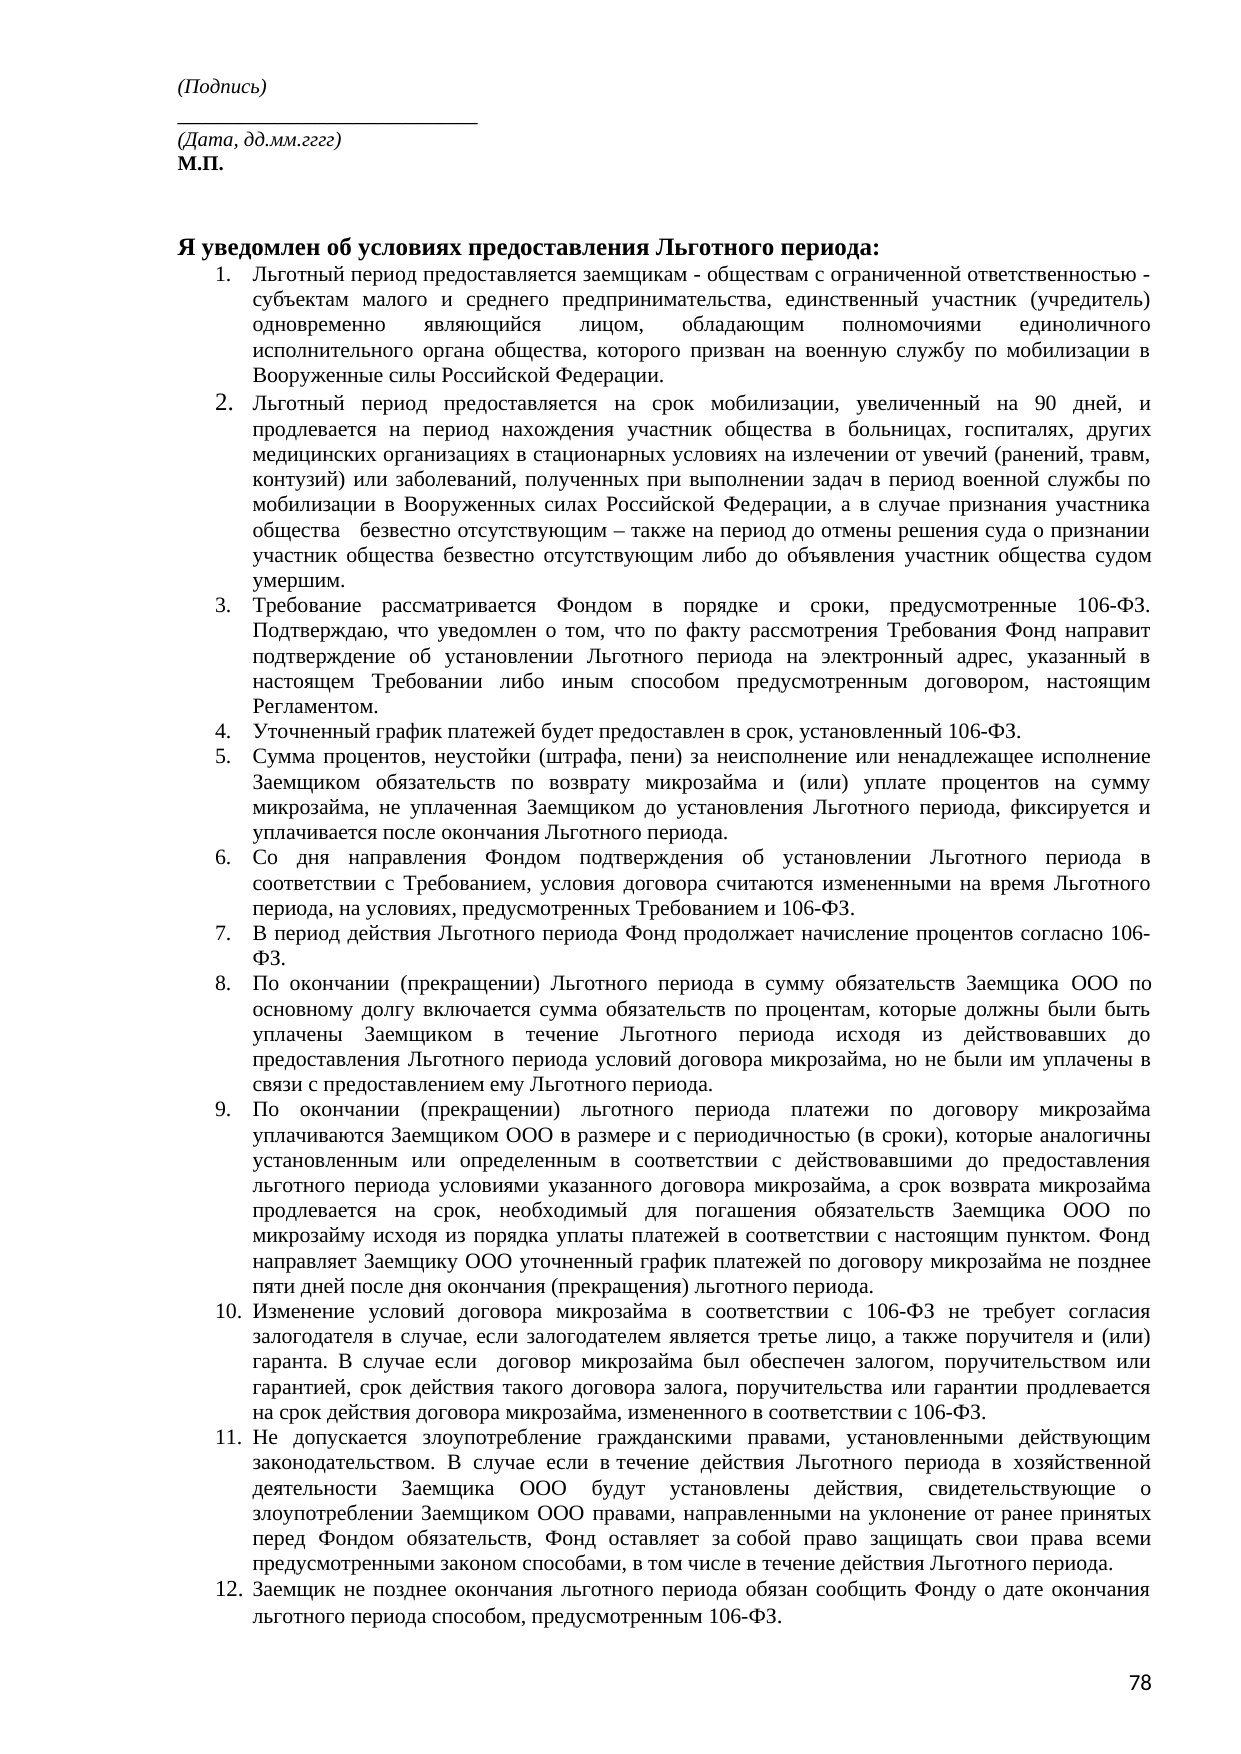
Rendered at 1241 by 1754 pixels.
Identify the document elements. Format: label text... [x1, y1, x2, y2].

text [177, 98, 1152, 127]
list По окончании (прекращении) Льготного периода в сумму обязательств Заемщика ООО по основному долгу включается сумма обязательств по процентам, которые должны были быть уплачены Заемщиком в течение Льготного периода исходя из действовавших до предоставления Льготного периода условий договора микрозайма, но не были им уплачены в связи с предоставлением ему Льготного периода. [215, 970, 1152, 1096]
list Льготный период предоставляется заемщикам - обществам с ограниченной ответственностью - субъектам малого и среднего предпринимательства, единственный участник (учредитель) одновременно являющийся лицом, обладающим полномочиями единоличного исполнительного органа общества, которого призван на военную службу по мобилизации в Вооруженные силы Российской Федерации. [215, 261, 1152, 387]
text (Дата, дд.мм.гггг) [177, 127, 1152, 151]
text Я уведомлен об условиях предоставления Льготного периода: [177, 232, 1152, 261]
list Требование рассматривается Фондом в порядке и сроки, предусмотренные 106-ФЗ. Подтверждаю, что уведомлен о том, что по факту рассмотрения Требования Фонд направит подтверждение об установлении Льготного периода на электронный адрес, указанный в настоящем Требовании либо иным способом предусмотренным договором, настоящим Регламентом. [215, 592, 1152, 718]
list Сумма процентов, неустойки (штрафа, пени) за неисполнение или ненадлежащее исполнение Заемщиком обязательств по возврату микрозайма и (или) уплате процентов на сумму микрозайма, не уплаченная Заемщиком до установления Льготного периода, фиксируется и уплачивается после окончания Льготного периода. [215, 743, 1152, 844]
list Уточненный график платежей будет предоставлен в срок, установленный 106-ФЗ. [215, 718, 1152, 743]
list По окончании (прекращении) льготного периода платежи по договору микрозайма уплачиваются Заемщиком ООО в размере и с периодичностью (в сроки), которые аналогичны установленным или определенным в соответствии с действовавшими до предоставления льготного периода условиями указанного договора микрозайма, а срок возврата микрозайма продлевается на срок, необходимый для погашения обязательств Заемщика ООО по микрозайму исходя из порядка уплаты платежей в соответствии с настоящим пунктом. Фонд направляет Заемщику ООО уточненный график платежей по договору микрозайма не позднее пяти дней после дня окончания (прекращения) льготного периода. [215, 1096, 1152, 1298]
list Не допускается злоупотребление гражданскими правами, установленными действующим законодательством. В случае если в течение действия Льготного периода в хозяйственной деятельности Заемщика ООО будут установлены действия, свидетельствующие о злоупотреблении Заемщиком ООО правами, направленными на уклонение от ранее принятых перед Фондом обязательств, Фонд оставляет за собой право защищать свои права всеми предусмотренными законом способами, в том числе в течение действия Льготного периода. [215, 1424, 1152, 1575]
text М.П. [177, 151, 1152, 175]
list Со дня направления Фондом подтверждения об установлении Льготного периода в соответствии с Требованием, условия договора считаются измененными на время Льготного периода, на условиях, предусмотренных Требованием и 106-ФЗ. [215, 844, 1152, 920]
list Льготный период предоставляется на срок мобилизации, увеличенный на 90 дней, и продлевается на период нахождения участник общества в больницах, госпиталях, других медицинских организациях в стационарных условиях на излечении от увечий (ранений, травм, контузий) или заболеваний, полученных при выполнении задач в период военной службы по мобилизации в Вооруженных силах Российской Федерации, а в случае признания участника общества безвестно отсутствующим – также на период до отмены решения суда о признании участник общества безвестно отсутствующим либо до объявления участник общества судом умершим. [215, 387, 1152, 592]
text (Подпись) [177, 74, 1152, 98]
list В период действия Льготного периода Фонд продолжает начисление процентов согласно 106-ФЗ. [215, 920, 1152, 970]
list Заемщик не позднее окончания льготного периода обязан сообщить Фонду о дате окончания льготного периода способом, предусмотренным 106-ФЗ. [215, 1575, 1152, 1628]
list Изменение условий договора микрозайма в соответствии с 106-ФЗ не требует согласия залогодателя в случае, если залогодателем является третье лицо, а также поручителя и (или) гаранта. В случае если договор микрозайма был обеспечен залогом, поручительством или гарантией, срок действия такого договора залога, поручительства или гарантии продлевается на срок действия договора микрозайма, измененного в соответствии с 106-ФЗ. [215, 1298, 1152, 1424]
